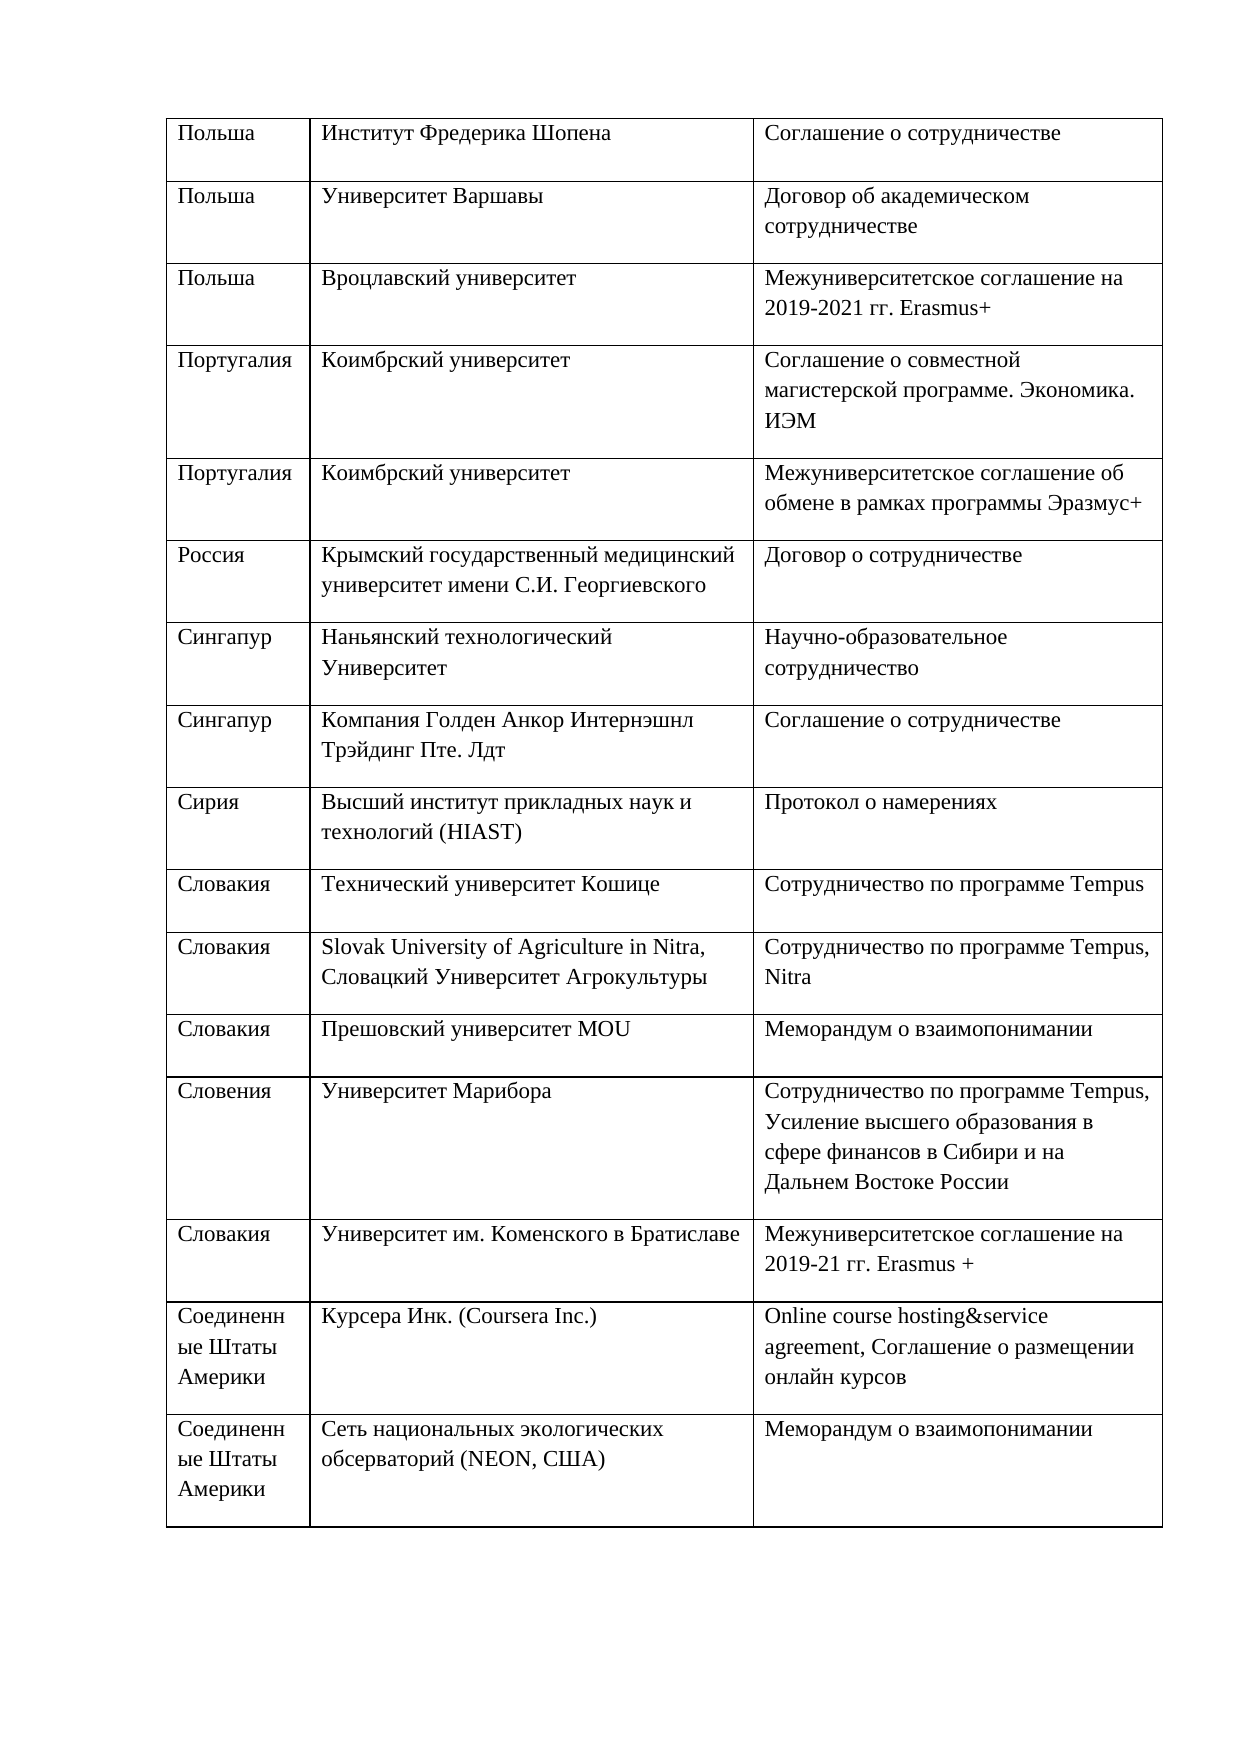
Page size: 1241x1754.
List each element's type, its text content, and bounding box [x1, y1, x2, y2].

table_cell Меморандум о взаимопонимании [754, 1015, 1162, 1076]
table_cell Сотрудничество по программе Tempus, Усиление высшего образования в сфере финансов в Сибири и на Дальнем Востоке России [754, 1078, 1162, 1219]
table_cell Соглашение о сотрудничестве [754, 706, 1162, 787]
table_cell Словакия [167, 933, 309, 1014]
table_cell Словения [167, 1078, 309, 1219]
table_cell Сотрудничество по программе Tempus [754, 870, 1162, 932]
table_cell Сингапур [167, 706, 309, 787]
table_cell Прешовский университет MOU [311, 1015, 753, 1076]
table_cell Польша [167, 182, 309, 263]
table_cell Сотрудничество по программе Tempus, Nitra [754, 933, 1162, 1014]
table_cell Россия [167, 541, 309, 622]
table_cell Наньянский технологический Университет [311, 623, 753, 704]
table_cell Сингапур [167, 623, 309, 704]
table_cell Университет Варшавы [311, 182, 753, 263]
table_cell Межуниверситетское соглашение об обмене в рамках программы Эразмус+ [754, 459, 1162, 540]
table_cell Slovak University of Agriculture in Nitra, Словацкий Университет Агрокультуры [311, 933, 753, 1014]
table_cell Вроцлавский университет [311, 264, 753, 345]
table_cell Протокол о намерениях [754, 788, 1162, 869]
table_cell Договор об академическом сотрудничестве [754, 182, 1162, 263]
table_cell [754, 1415, 1162, 1526]
table_cell Технический университет Кошице [311, 870, 753, 932]
table_cell Сирия [167, 788, 309, 869]
table_cell Институт Фредерика Шопена [311, 119, 753, 181]
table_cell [167, 1415, 309, 1526]
table_cell Крымский государственный медицинский университет имени С.И. Георгиевского [311, 541, 753, 622]
table_cell Высший институт прикладных наук и технологий (HIAST) [311, 788, 753, 869]
table_cell Коимбрский университет [311, 346, 753, 458]
table_cell Университет Марибора [311, 1078, 753, 1219]
table_cell Компания Голден Анкор Интернэшнл Трэйдинг Пте. Лдт [311, 706, 753, 787]
table_cell Словакия [167, 1015, 309, 1076]
table_cell Соглашение о сотрудничестве [754, 119, 1162, 181]
table_cell Курсера Инк. (Coursera Inc.) [311, 1303, 753, 1414]
table_cell Словакия [167, 1220, 309, 1301]
table_cell Соединенные Штаты Америки [167, 1303, 309, 1414]
table_cell Португалия [167, 459, 309, 540]
table_cell Словакия [167, 870, 309, 932]
table_cell Коимбрский университет [311, 459, 753, 540]
table_cell Online course hosting&service agreement, Соглашение о размещении онлайн курсов [754, 1303, 1162, 1414]
table_cell Польша [167, 264, 309, 345]
table_cell Университет им. Коменского в Братиславе [311, 1220, 753, 1301]
table_cell Португалия [167, 346, 309, 458]
table_cell Польша [167, 119, 309, 181]
table_cell Межуниверситетское соглашение на 2019-21 гг. Erasmus + [754, 1220, 1162, 1301]
table_cell Межуниверситетское соглашение на 2019-2021 гг. Erasmus+ [754, 264, 1162, 345]
table_cell Соглашение о совместной магистерской программе. Экономика. ИЭМ [754, 346, 1162, 458]
table_cell Научно-образовательное сотрудничество [754, 623, 1162, 704]
table_cell Сеть национальных экологических обсерваторий (NEON, США) [311, 1415, 753, 1526]
table_cell Договор о сотрудничестве [754, 541, 1162, 622]
